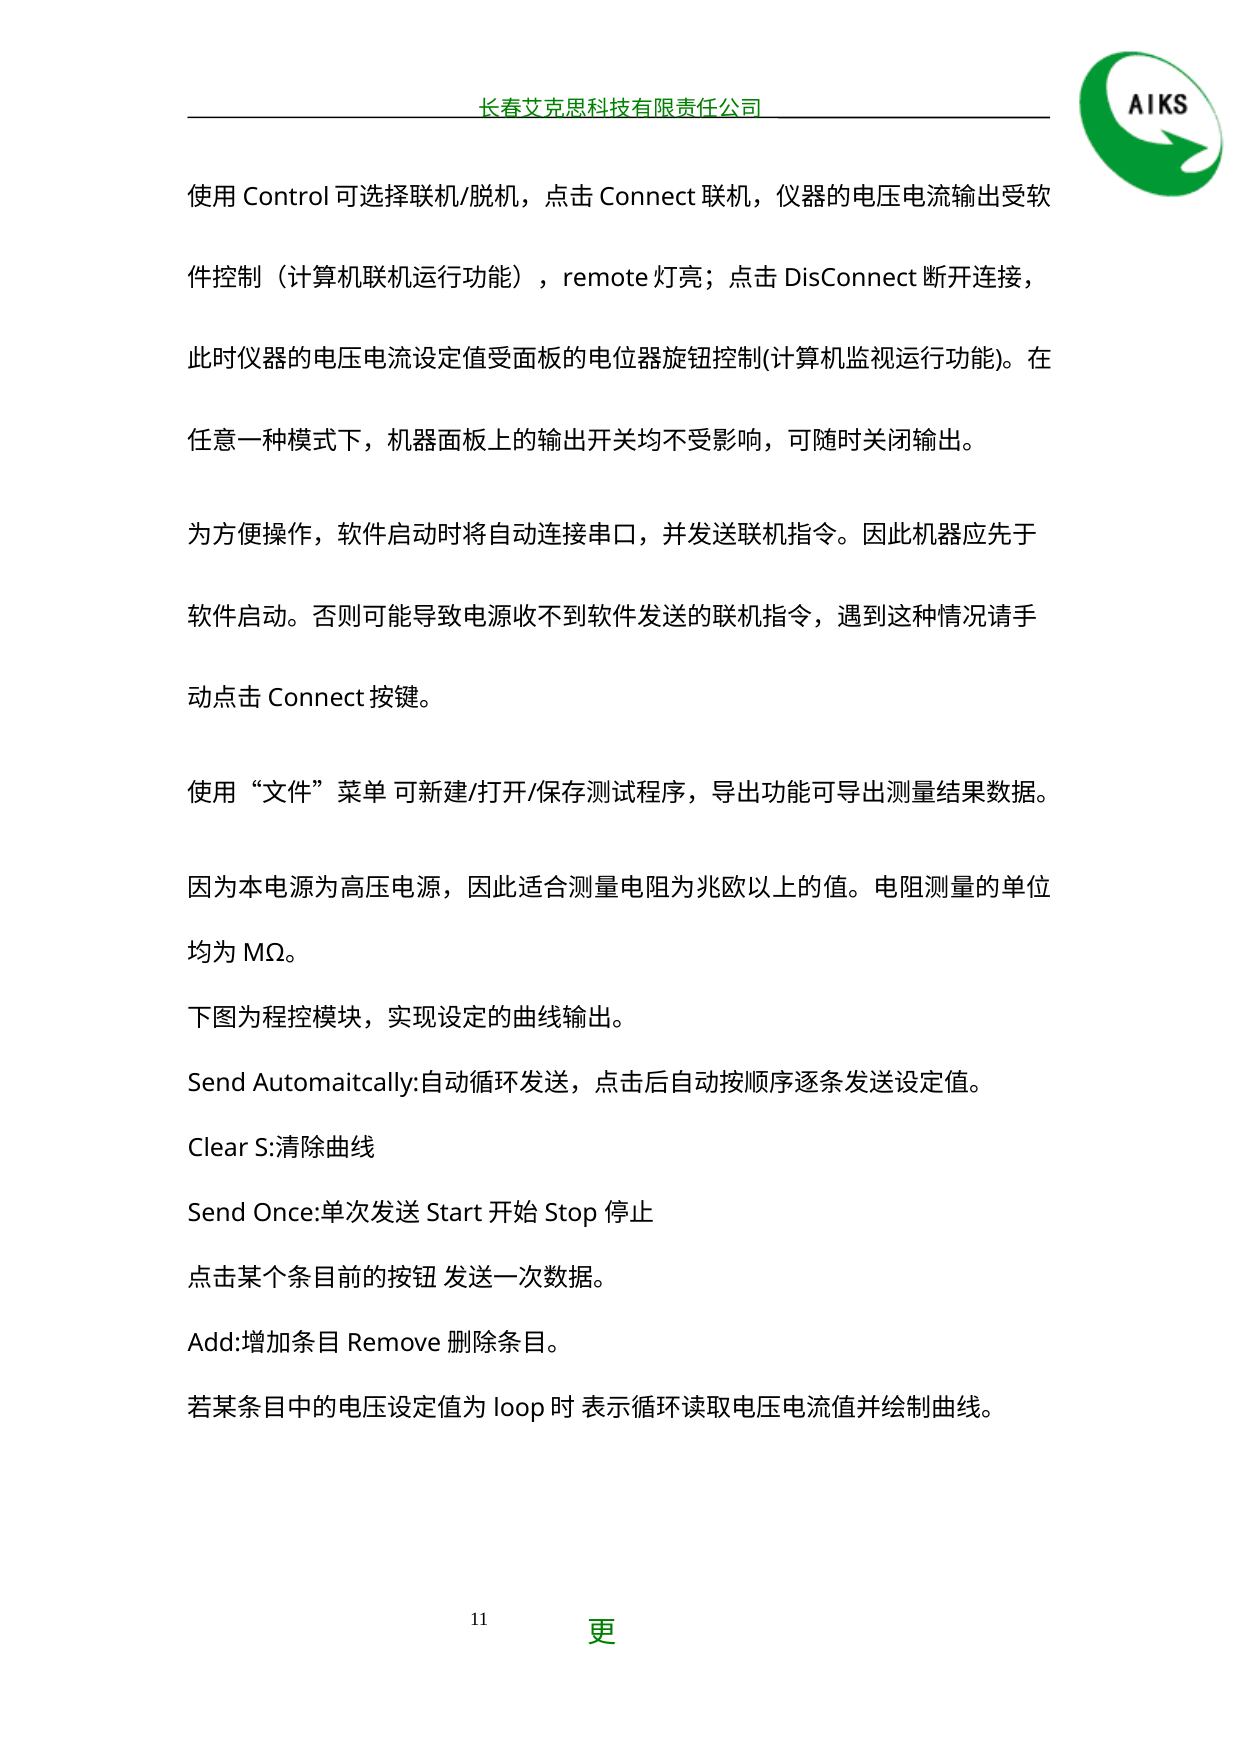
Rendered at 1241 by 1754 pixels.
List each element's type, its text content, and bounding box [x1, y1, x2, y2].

text Clear S:清除曲线 [187, 1113, 1053, 1178]
picture [1075, 45, 1227, 200]
text 若某条目中的电压设定值为 loop时 表示循环读取电压电流值并绘制曲线。 [187, 1373, 1053, 1438]
text 下图为程控模块，实现设定的曲线输出。 [187, 983, 1053, 1048]
text 为方便操作，软件启动时将自动连接串口，并发送联机指令。因此机器应先于软件启动。否则可能导致电源收不到软件发送的联机指令，遇到这种情况请手动点击Connect按键。 [187, 501, 1053, 728]
text Send Once:单次发送 Start 开始 Stop 停止 [187, 1178, 1053, 1243]
text 因为本电源为高压电源，因此适合测量电阻为兆欧以上的值。电阻测量的单位均为MΩ。 [187, 853, 1053, 983]
text 点击某个条目前的按钮 发送一次数据。 [187, 1243, 1053, 1308]
text 使用“文件”菜单 可新建/打开/保存测试程序，导出功能可导出测量结果数据。 [187, 758, 1053, 823]
text Add:增加条目 Remove 删除条目。 [187, 1308, 1053, 1373]
text 使用Control可选择联机/脱机，点击Connect联机，仪器的电压电流输出受软件控制（计算机联机运行功能），remote灯亮；点击DisConnect断开连接，此时仪器的电压电流设定值受面板的电位器旋钮控制(计算机监视运行功能)。在任意一种模式下，机器面板上的输出开关均不受影响，可随时关闭输出。 [187, 162, 1053, 471]
text Send Automaitcally:自动循环发送，点击后自动按顺序逐条发送设定值。 [187, 1048, 1053, 1113]
